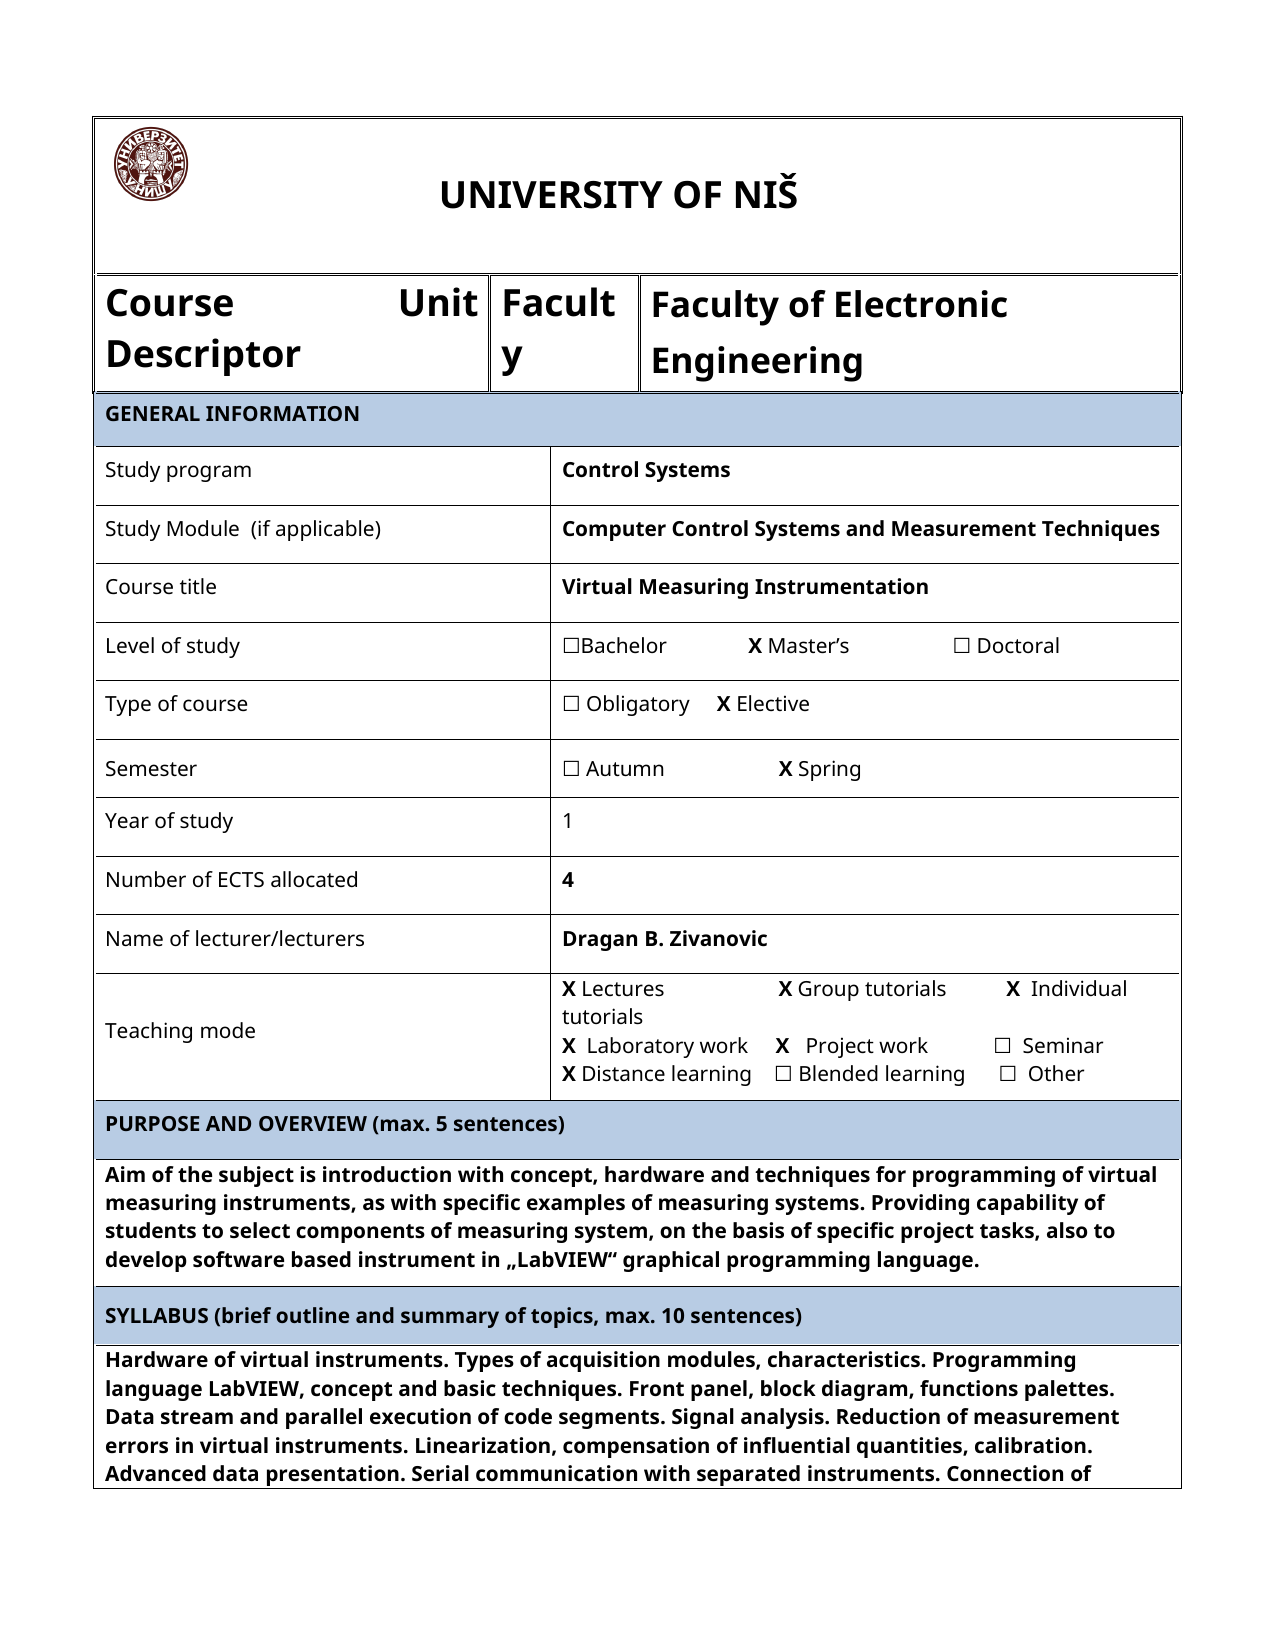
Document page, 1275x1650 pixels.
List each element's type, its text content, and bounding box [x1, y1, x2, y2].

table_cell Bachelor Master’s Doctoral [551, 622, 1181, 680]
table_cell Computer Control Systems and Measurement Techniques [551, 505, 1181, 563]
table_cell SYLLABUS (brief outline and summary of topics, max. 10 sentences) [94, 1286, 1181, 1344]
table_cell PURPOSE AND OVERVIEW (max. 5 sentences) [94, 1100, 1181, 1159]
table_cell Autumn Spring [551, 739, 1181, 797]
table_cell Course title [94, 563, 550, 622]
table_cell 1 [551, 797, 1181, 856]
table_cell Virtual Measuring Instrumentation [551, 563, 1181, 622]
table_cell Number of ECTS allocated [94, 856, 550, 914]
table_cell Lectures Group tutorials Individual tutorials Laboratory work Project work Seminar Distance learning Blended learning Other [551, 973, 1181, 1100]
table_cell Teaching mode [94, 973, 550, 1100]
table_cell ObligatoryElective [551, 680, 1181, 739]
table_cell Faculty [491, 276, 638, 391]
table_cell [94, 1345, 1181, 1488]
table_cell Semester [94, 739, 550, 797]
table_header UNIVERSITY OF NIŠ [95, 119, 1180, 273]
table_cell Faculty of Electronic Engineering [639, 273, 1181, 391]
table_cell GENERAL INFORMATION [94, 391, 1181, 446]
table_cell 4 [551, 856, 1181, 914]
table_cell Dragan B. Zivanovic [551, 914, 1181, 973]
table_cell Level of study [94, 622, 550, 680]
table_cell Study Module (if applicable) [94, 505, 550, 563]
table_cell Aim of the subject is introduction with concept, hardware and techniques for programming of virtual measuring instruments, as with specific examples of measuring systems. Providing capability of students to select components of measuring system, on the basis of specific project tasks, also to develop software based instrument in „LabVIEW“ graphical programming language. [94, 1159, 1181, 1286]
table_cell Course Unit Descriptor [94, 273, 490, 391]
table_cell Name of lecturer/lecturers [94, 914, 550, 973]
table_cell Study program [94, 446, 550, 504]
table_cell Year of study [94, 797, 550, 856]
table_cell Control Systems [551, 446, 1181, 504]
table_cell Type of course [94, 680, 550, 739]
